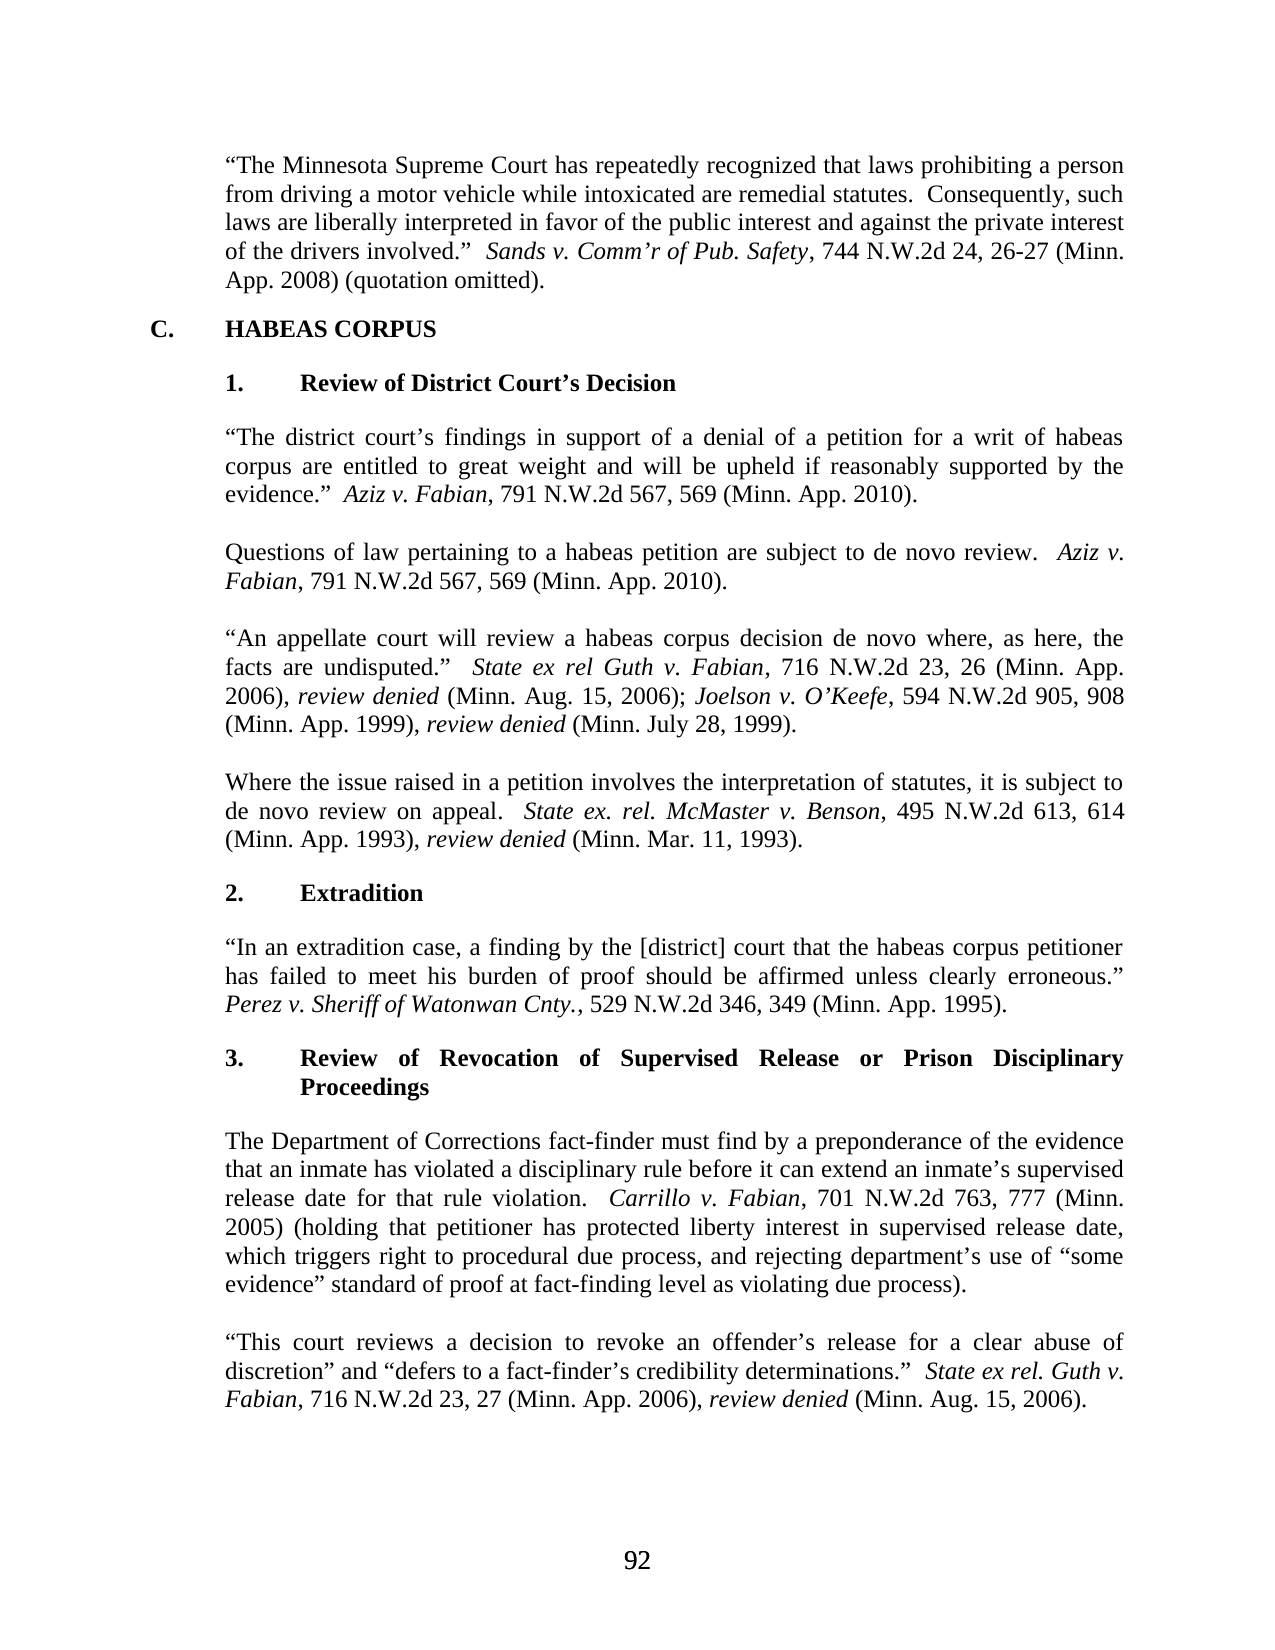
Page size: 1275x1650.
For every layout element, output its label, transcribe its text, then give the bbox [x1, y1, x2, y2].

subtitle 1. Review of District Court’s Decision [225, 368, 1125, 397]
text The Department of Corrections fact-finder must find by a preponderance of the evidence that an inmate has violated a disciplinary rule before it can extend an inmate’s supervised release date for that rule violation. Carrillo v. Fabian, 701 N.W.2d 763, 777 (Minn. 2005) (holding that petitioner has protected liberty interest in supervised release date, which triggers right to procedural due process, and rejecting department’s use of “some evidence” standard of proof at fact-finding level as violating due process). [225, 1126, 1125, 1298]
subtitle C. HABEAS CORPUS [150, 314, 1125, 343]
subtitle 3. Review of Revocation of Supervised Release or Prison Disciplinary Proceedings [225, 1043, 1125, 1101]
text “The district court’s findings in support of a denial of a petition for a writ of habeas corpus are entitled to great weight and will be upheld if reasonably supported by the evidence.” Aziz v. Fabian, 791 N.W.2d 567, 569 (Minn. App. 2010). [225, 422, 1125, 508]
text “The Minnesota Supreme Court has repeatedly recognized that laws prohibiting a person from driving a motor vehicle while intoxicated are remedial statutes. Consequently, such laws are liberally interpreted in favor of the public interest and against the private interest of the drivers involved.” Sands v. Comm’r of Pub. Safety, 744 N.W.2d 24, 26-27 (Minn. App. 2008) (quotation omitted). [225, 150, 1125, 294]
text Questions of law pertaining to a habeas petition are subject to de novo review. Aziz v. Fabian, 791 N.W.2d 567, 569 (Minn. App. 2010). [225, 537, 1125, 594]
text Where the issue raised in a petition involves the interpretation of statutes, it is subject to de novo review on appeal. State ex. rel. McMaster v. Benson, 495 N.W.2d 613, 614 (Minn. App. 1993), review denied (Minn. Mar. 11, 1993). [225, 767, 1125, 853]
text “This court reviews a decision to revoke an offender’s release for a clear abuse of discretion” and “defers to a fact-finder’s credibility determinations.” State ex rel. Guth v. Fabian, 716 N.W.2d 23, 27 (Minn. App. 2006), review denied (Minn. Aug. 15, 2006). [225, 1327, 1125, 1413]
subtitle 2. Extradition [225, 878, 1125, 907]
text “An appellate court will review a habeas corpus decision de novo where, as here, the facts are undisputed.” State ex rel Guth v. Fabian, 716 N.W.2d 23, 26 (Minn. App. 2006), review denied (Minn. Aug. 15, 2006); Joelson v. O’Keefe, 594 N.W.2d 905, 908 (Minn. App. 1999), review denied (Minn. July 28, 1999). [225, 623, 1125, 738]
text “In an extradition case, a finding by the [district] court that the habeas corpus petitioner has failed to meet his burden of proof should be affirmed unless clearly erroneous.” Perez v. Sheriff of Watonwan Cnty., 529 N.W.2d 346, 349 (Minn. App. 1995). [225, 932, 1125, 1018]
